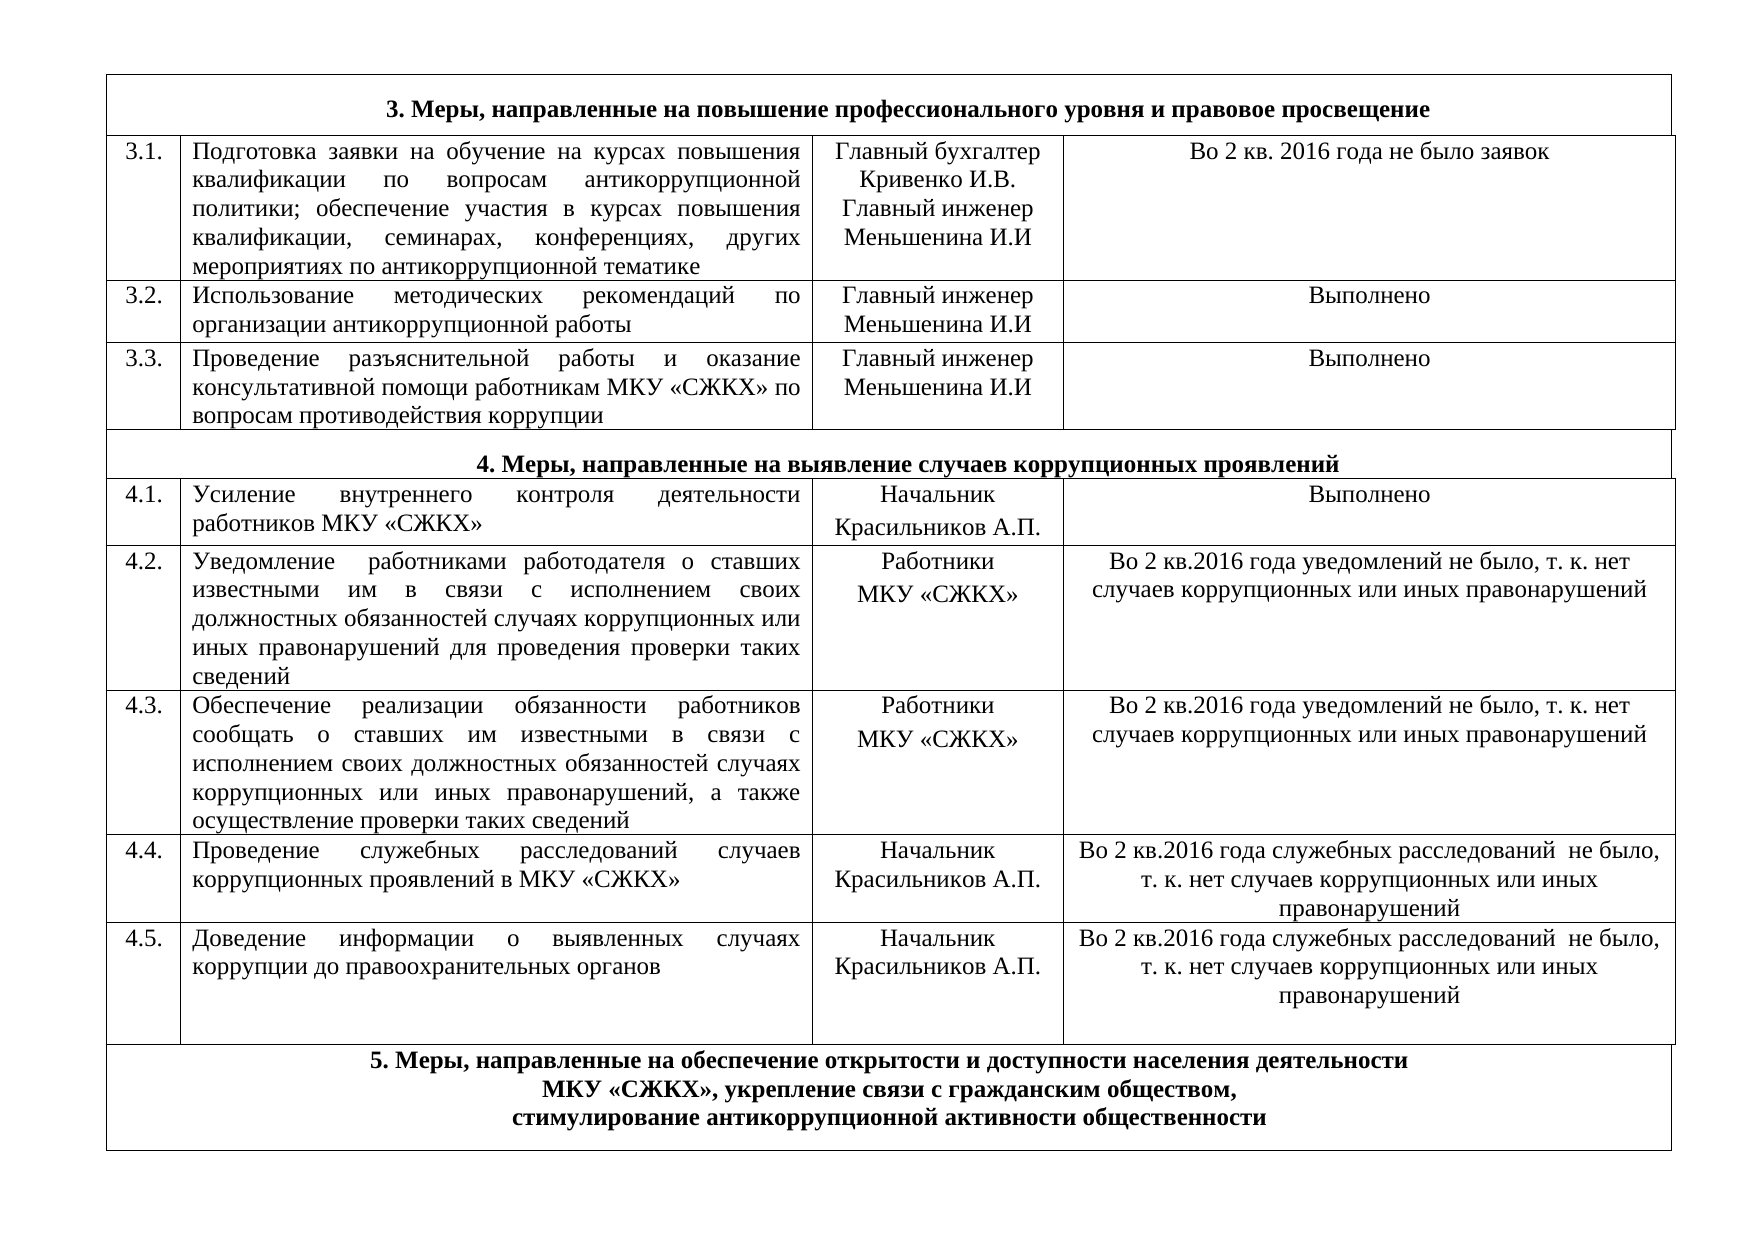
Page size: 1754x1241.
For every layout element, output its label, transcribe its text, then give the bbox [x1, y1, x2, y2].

table_cell 4.2. [107, 546, 180, 689]
table_cell Работники МКУ «СЖКХ» [813, 546, 1063, 689]
table_cell Начальник Красильников А.П. [813, 923, 1063, 1044]
table_cell 3.2. [107, 281, 180, 342]
table_cell Во 2 кв. 2016 года не было заявок [1064, 136, 1675, 279]
table_cell Обеспечение реализации обязанности работников сообщать о ставших им известными в связи с исполнением своих должностных обязанностей случаях коррупционных или иных правонарушений, а также осуществление проверки таких сведений [181, 691, 812, 834]
table_cell Работники МКУ «СЖКХ» [813, 691, 1063, 834]
table_cell 3. Меры, направленные на повышение профессионального уровня и правовое просвещение [107, 75, 1671, 135]
table_cell Во 2 кв.2016 года служебных расследований не было, т. к. нет случаев коррупционных или иных правонарушений [1064, 835, 1675, 922]
table_cell Во 2 кв.2016 года уведомлений не было, т. к. нет случаев коррупционных или иных правонарушений [1064, 546, 1675, 689]
table_cell Во 2 кв.2016 года служебных расследований не было, т. к. нет случаев коррупционных или иных правонарушений [1064, 923, 1675, 1044]
table_cell Проведение служебных расследований случаев коррупционных проявлений в МКУ «СЖКХ» [181, 835, 812, 922]
table_cell 3.3. [107, 343, 180, 429]
table_cell Главный бухгалтер Кривенко И.В. Главный инженер Меньшенина И.И [813, 136, 1063, 279]
table_cell Уведомление работниками работодателя о ставших известными им в связи с исполнением своих должностных обязанностей случаях коррупционных или иных правонарушений для проведения проверки таких сведений [181, 546, 812, 689]
table_cell 4.5. [107, 923, 180, 1044]
table_cell Во 2 кв.2016 года уведомлений не было, т. к. нет случаев коррупционных или иных правонарушений [1064, 691, 1675, 834]
table_cell Начальник Красильников А.П. [813, 479, 1063, 545]
table_cell Использование методических рекомендаций по организации антикоррупционной работы [181, 281, 812, 342]
table_cell Выполнено [1064, 479, 1675, 545]
table_cell Начальник Красильников А.П. [813, 835, 1063, 922]
table_cell Проведение разъяснительной работы и оказание консультативной помощи работникам МКУ «СЖКХ» по вопросам противодействия коррупции [181, 343, 812, 429]
table_cell Доведение информации о выявленных случаях коррупции до правоохранительных органов [181, 923, 812, 1044]
table_cell 4.4. [107, 835, 180, 922]
table_cell Подготовка заявки на обучение на курсах повышения квалификации по вопросам антикоррупционной политики; обеспечение участия в курсах повышения квалификации, семинарах, конференциях, других мероприятиях по антикоррупционной тематике [181, 136, 812, 279]
table_cell Выполнено [1064, 343, 1675, 429]
table_cell Главный инженер Меньшенина И.И [813, 281, 1063, 342]
table_cell 4. Меры, направленные на выявление случаев коррупционных проявлений [107, 430, 1671, 478]
table_cell 3.1. [107, 136, 180, 279]
table_cell Выполнено [1064, 281, 1675, 342]
table_cell Усиление внутреннего контроля деятельности работников МКУ «СЖКХ» [181, 479, 812, 545]
table_cell 5. Меры, направленные на обеспечение открытости и доступности населения деятельности МКУ «СЖКХ», укрепление связи с гражданским обществом, стимулирование антикоррупционной активности общественности [107, 1045, 1671, 1150]
table_cell 4.3. [107, 691, 180, 834]
table_cell 4.1. [107, 479, 180, 545]
table_cell Главный инженер Меньшенина И.И [813, 343, 1063, 429]
